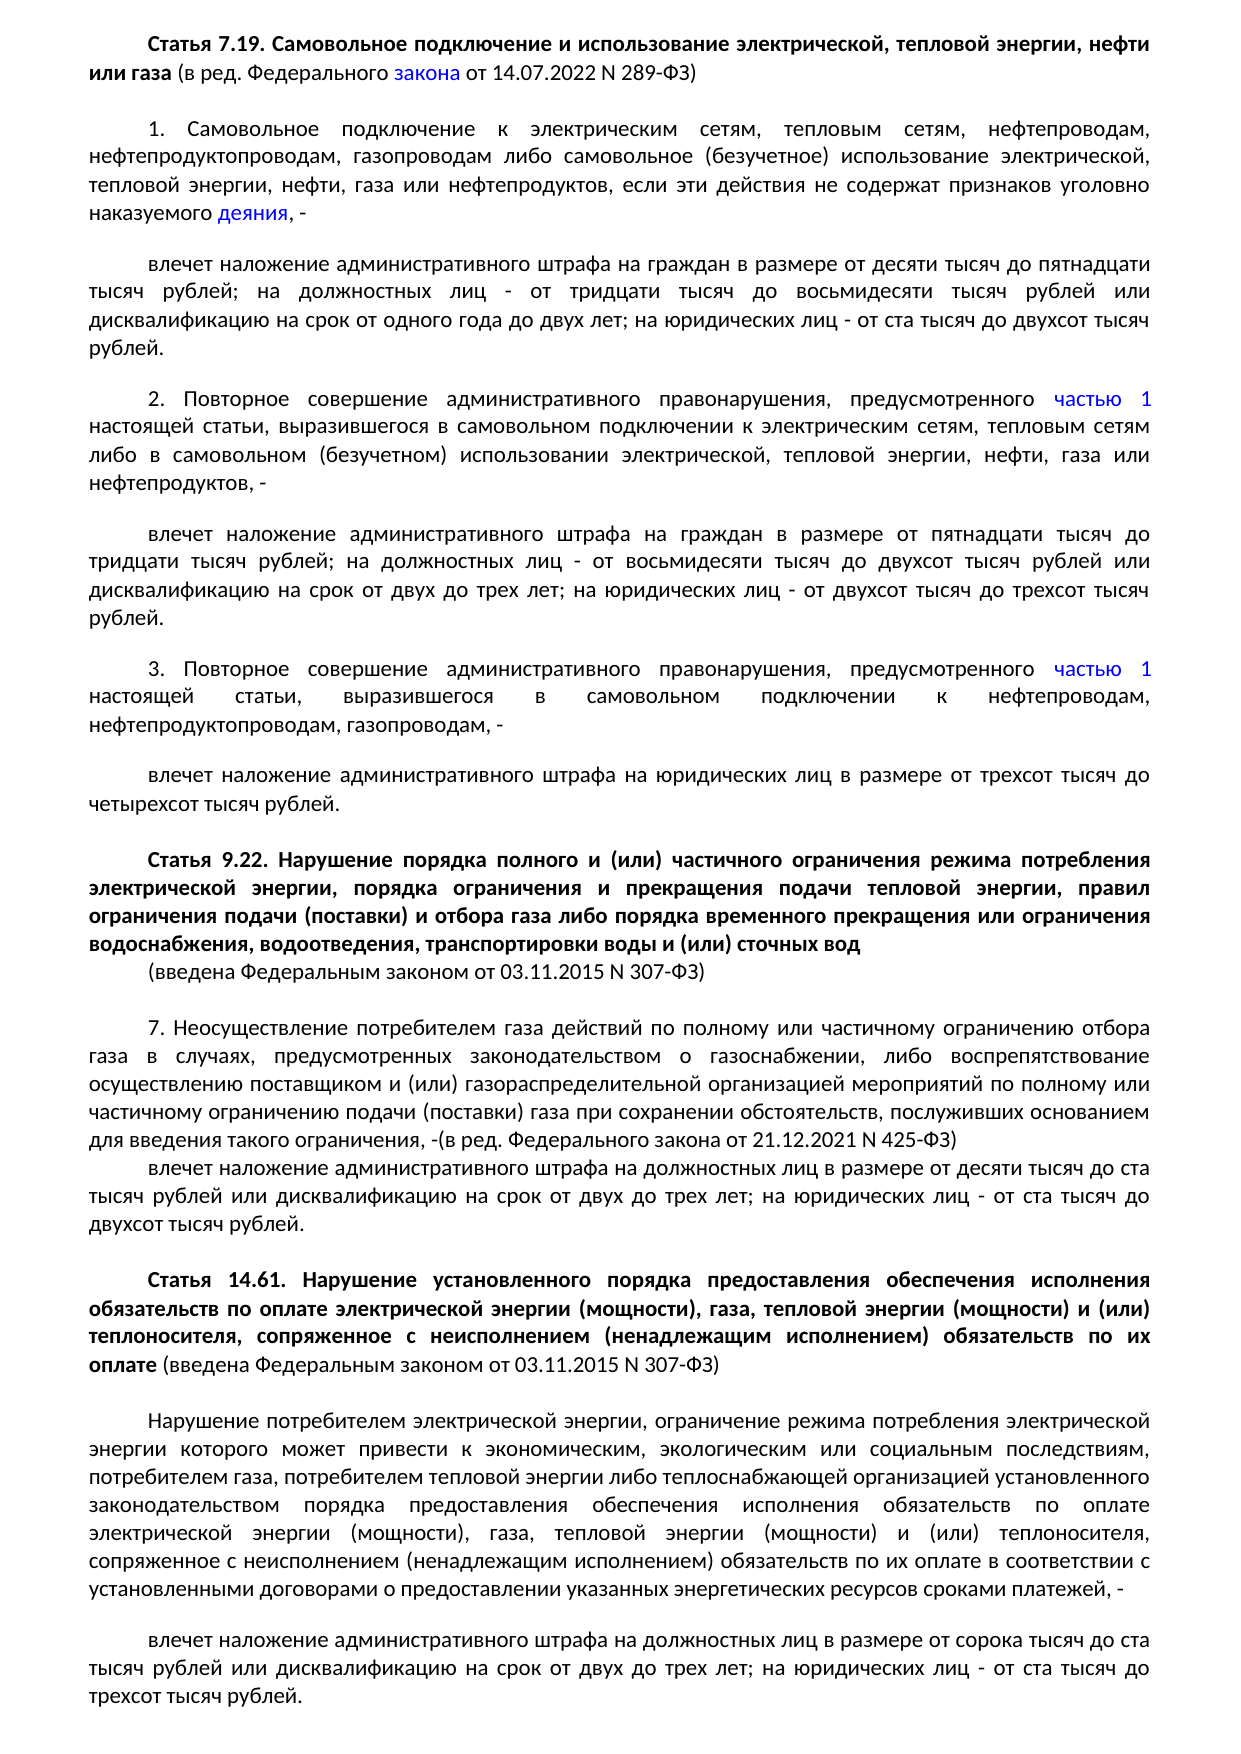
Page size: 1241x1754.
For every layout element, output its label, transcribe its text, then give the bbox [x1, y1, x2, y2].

text 7. Неосуществление потребителем газа действий по полному или частичному ограничению отбора газа в случаях, предусмотренных законодательством о газоснабжении, либо воспрепятствование осуществлению поставщиком и (или) газораспределительной организацией мероприятий по полному или частичному ограничению подачи (поставки) газа при сохранении обстоятельств, послуживших основанием для введения такого ограничения, -(в ред. Федерального закона от 21.12.2021 N 425-ФЗ) [88, 1013, 1152, 1153]
text 2. Повторное совершение административного правонарушения, предусмотренного частью 1 настоящей статьи, выразившегося в самовольном подключении к электрическим сетям, тепловым сетям либо в самовольном (безучетном) использовании электрической, тепловой энергии, нефти, газа или нефтепродуктов, - [88, 384, 1152, 496]
text Статья 7.19. Самовольное подключение и использование электрической, тепловой энергии, нефти или газа (в ред. Федерального закона от 14.07.2022 N 289-ФЗ) [88, 29, 1152, 86]
text влечет наложение административного штрафа на юридических лиц в размере от трехсот тысяч до четырехсот тысяч рублей. [88, 761, 1152, 817]
text Статья 14.61. Нарушение установленного порядка предоставления обеспечения исполнения обязательств по оплате электрической энергии (мощности), газа, тепловой энергии (мощности) и (или) теплоносителя, сопряженное с неисполнением (ненадлежащим исполнением) обязательств по их оплате (введена Федеральным законом от 03.11.2015 N 307-ФЗ) [88, 1266, 1152, 1378]
text влечет наложение административного штрафа на граждан в размере от пятнадцати тысяч до тридцати тысяч рублей; на должностных лиц - от восьмидесяти тысяч до двухсот тысяч рублей или дисквалификацию на срок от двух до трех лет; на юридических лиц - от двухсот тысяч до трехсот тысяч рублей. [88, 519, 1152, 631]
text 3. Повторное совершение административного правонарушения, предусмотренного частью 1 настоящей статьи, выразившегося в самовольном подключении к нефтепроводам, нефтепродуктопроводам, газопроводам, - [88, 654, 1152, 738]
text влечет наложение административного штрафа на должностных лиц в размере от десяти тысяч до ста тысяч рублей или дисквалификацию на срок от двух до трех лет; на юридических лиц - от ста тысяч до двухсот тысяч рублей. [88, 1153, 1152, 1237]
text влечет наложение административного штрафа на граждан в размере от десяти тысяч до пятнадцати тысяч рублей; на должностных лиц - от тридцати тысяч до восьмидесяти тысяч рублей или дисквалификацию на срок от одного года до двух лет; на юридических лиц - от ста тысяч до двухсот тысяч рублей. [88, 249, 1152, 361]
text влечет наложение административного штрафа на должностных лиц в размере от сорока тысяч до ста тысяч рублей или дисквалификацию на срок от двух до трех лет; на юридических лиц - от ста тысяч до трехсот тысяч рублей. [88, 1625, 1152, 1709]
text Статья 9.22. Нарушение порядка полного и (или) частичного ограничения режима потребления электрической энергии, порядка ограничения и прекращения подачи тепловой энергии, правил ограничения подачи (поставки) и отбора газа либо порядка временного прекращения или ограничения водоснабжения, водоотведения, транспортировки воды и (или) сточных вод [88, 845, 1152, 957]
text (введена Федеральным законом от 03.11.2015 N 307-ФЗ) [88, 957, 1152, 985]
text 1. Самовольное подключение к электрическим сетям, тепловым сетям, нефтепроводам, нефтепродуктопроводам, газопроводам либо самовольное (безучетное) использование электрической, тепловой энергии, нефти, газа или нефтепродуктов, если эти действия не содержат признаков уголовно наказуемого деяния, - [88, 114, 1152, 226]
text Нарушение потребителем электрической энергии, ограничение режима потребления электрической энергии которого может привести к экономическим, экологическим или социальным последствиям, потребителем газа, потребителем тепловой энергии либо теплоснабжающей организацией установленного законодательством порядка предоставления обеспечения исполнения обязательств по оплате электрической энергии (мощности), газа, тепловой энергии (мощности) и (или) теплоносителя, сопряженное с неисполнением (ненадлежащим исполнением) обязательств по их оплате в соответствии с установленными договорами о предоставлении указанных энергетических ресурсов сроками платежей, - [88, 1406, 1152, 1602]
